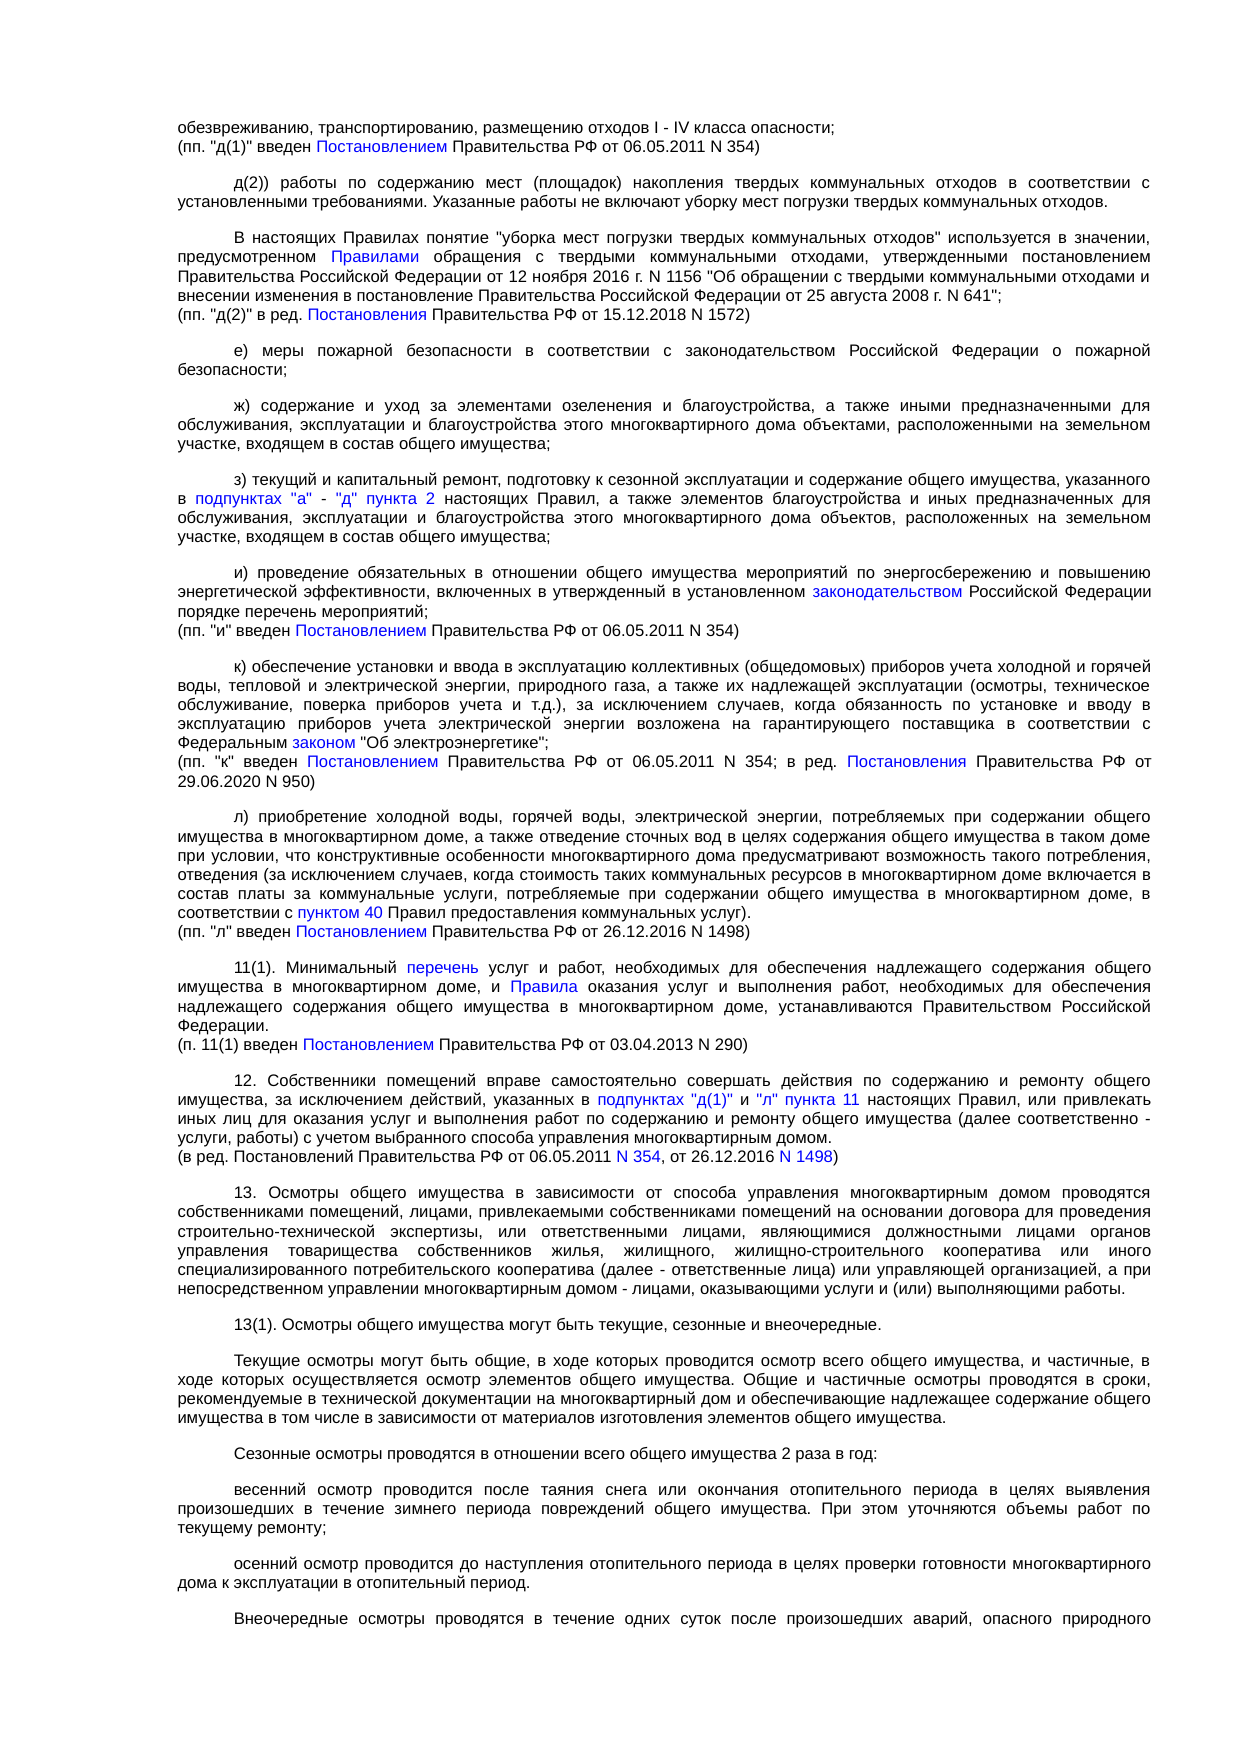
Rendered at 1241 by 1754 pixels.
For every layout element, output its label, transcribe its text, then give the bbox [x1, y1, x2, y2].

text (пп. "д(1)" введен Постановлением Правительства РФ от 06.05.2011 N 354) [177, 137, 1152, 156]
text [177, 118, 1152, 137]
text Текущие осмотры могут быть общие, в ходе которых проводится осмотр всего общего имущества, и частичные, в ходе которых осуществляется осмотр элементов общего имущества. Общие и частичные осмотры проводятся в сроки, рекомендуемые в технической документации на многоквартирный дом и обеспечивающие надлежащее содержание общего имущества в том числе в зависимости от материалов изготовления элементов общего имущества. [177, 1351, 1152, 1427]
text (пп. "д(2)" в ред. Постановления Правительства РФ от 15.12.2018 N 1572) [177, 305, 1152, 324]
text 13. Осмотры общего имущества в зависимости от способа управления многоквартирным домом проводятся собственниками помещений, лицами, привлекаемыми собственниками помещений на основании договора для проведения строительно-технической экспертизы, или ответственными лицами, являющимися должностными лицами органов управления товарищества собственников жилья, жилищного, жилищно-строительного кооператива или иного специализированного потребительского кооператива (далее - ответственные лица) или управляющей организацией, а при непосредственном управлении многоквартирным домом - лицами, оказывающими услуги и (или) выполняющими работы. [177, 1183, 1152, 1298]
text (пп. "л" введен Постановлением Правительства РФ от 26.12.2016 N 1498) [177, 922, 1152, 941]
text (пп. "и" введен Постановлением Правительства РФ от 06.05.2011 N 354) [177, 621, 1152, 640]
text и) проведение обязательных в отношении общего имущества мероприятий по энергосбережению и повышению энергетической эффективности, включенных в утвержденный в установленном законодательством Российской Федерации порядке перечень мероприятий; [177, 563, 1152, 621]
text 13(1). Осмотры общего имущества могут быть текущие, сезонные и внеочередные. [177, 1315, 1152, 1334]
text д(2)) работы по содержанию мест (площадок) накопления твердых коммунальных отходов в соответствии с установленными требованиями. Указанные работы не включают уборку мест погрузки твердых коммунальных отходов. [177, 173, 1152, 211]
text Сезонные осмотры проводятся в отношении всего общего имущества 2 раза в год: [177, 1444, 1152, 1463]
text весенний осмотр проводится после таяния снега или окончания отопительного периода в целях выявления произошедших в течение зимнего периода повреждений общего имущества. При этом уточняются объемы работ по текущему ремонту; [177, 1480, 1152, 1537]
text 12. Собственники помещений вправе самостоятельно совершать действия по содержанию и ремонту общего имущества, за исключением действий, указанных в подпунктах "д(1)" и "л" пункта 11 настоящих Правил, или привлекать иных лиц для оказания услуг и выполнения работ по содержанию и ремонту общего имущества (далее соответственно - услуги, работы) с учетом выбранного способа управления многоквартирным домом. [177, 1071, 1152, 1147]
text л) приобретение холодной воды, горячей воды, электрической энергии, потребляемых при содержании общего имущества в многоквартирном доме, а также отведение сточных вод в целях содержания общего имущества в таком доме при условии, что конструктивные особенности многоквартирного дома предусматривают возможность такого потребления, отведения (за исключением случаев, когда стоимость таких коммунальных ресурсов в многоквартирном доме включается в состав платы за коммунальные услуги, потребляемые при содержании общего имущества в многоквартирном доме, в соответствии с пунктом 40 Правил предоставления коммунальных услуг). [177, 807, 1152, 922]
text В настоящих Правилах понятие "уборка мест погрузки твердых коммунальных отходов" используется в значении, предусмотренном Правилами обращения с твердыми коммунальными отходами, утвержденными постановлением Правительства Российской Федерации от 12 ноября 2016 г. N 1156 "Об обращении с твердыми коммунальными отходами и внесении изменения в постановление Правительства Российской Федерации от 25 августа 2008 г. N 641"; [177, 228, 1152, 305]
text ж) содержание и уход за элементами озеленения и благоустройства, а также иными предназначенными для обслуживания, эксплуатации и благоустройства этого многоквартирного дома объектами, расположенными на земельном участке, входящем в состав общего имущества; [177, 396, 1152, 453]
text к) обеспечение установки и ввода в эксплуатацию коллективных (общедомовых) приборов учета холодной и горячей воды, тепловой и электрической энергии, природного газа, а также их надлежащей эксплуатации (осмотры, техническое обслуживание, поверка приборов учета и т.д.), за исключением случаев, когда обязанность по установке и вводу в эксплуатацию приборов учета электрической энергии возложена на гарантирующего поставщика в соответствии с Федеральным законом "Об электроэнергетике"; [177, 656, 1152, 752]
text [177, 1609, 1152, 1628]
text (в ред. Постановлений Правительства РФ от 06.05.2011 N 354, от 26.12.2016 N 1498) [177, 1147, 1152, 1166]
text (п. 11(1) введен Постановлением Правительства РФ от 03.04.2013 N 290) [177, 1035, 1152, 1054]
text з) текущий и капитальный ремонт, подготовку к сезонной эксплуатации и содержание общего имущества, указанного в подпунктах "а" - "д" пункта 2 настоящих Правил, а также элементов благоустройства и иных предназначенных для обслуживания, эксплуатации и благоустройства этого многоквартирного дома объектов, расположенных на земельном участке, входящем в состав общего имущества; [177, 470, 1152, 546]
text осенний осмотр проводится до наступления отопительного периода в целях проверки готовности многоквартирного дома к эксплуатации в отопительный период. [177, 1554, 1152, 1592]
text е) меры пожарной безопасности в соответствии с законодательством Российской Федерации о пожарной безопасности; [177, 341, 1152, 379]
text (пп. "к" введен Постановлением Правительства РФ от 06.05.2011 N 354; в ред. Постановления Правительства РФ от 29.06.2020 N 950) [177, 752, 1152, 791]
text 11(1). Минимальный перечень услуг и работ, необходимых для обеспечения надлежащего содержания общего имущества в многоквартирном доме, и Правила оказания услуг и выполнения работ, необходимых для обеспечения надлежащего содержания общего имущества в многоквартирном доме, устанавливаются Правительством Российской Федерации. [177, 958, 1152, 1035]
